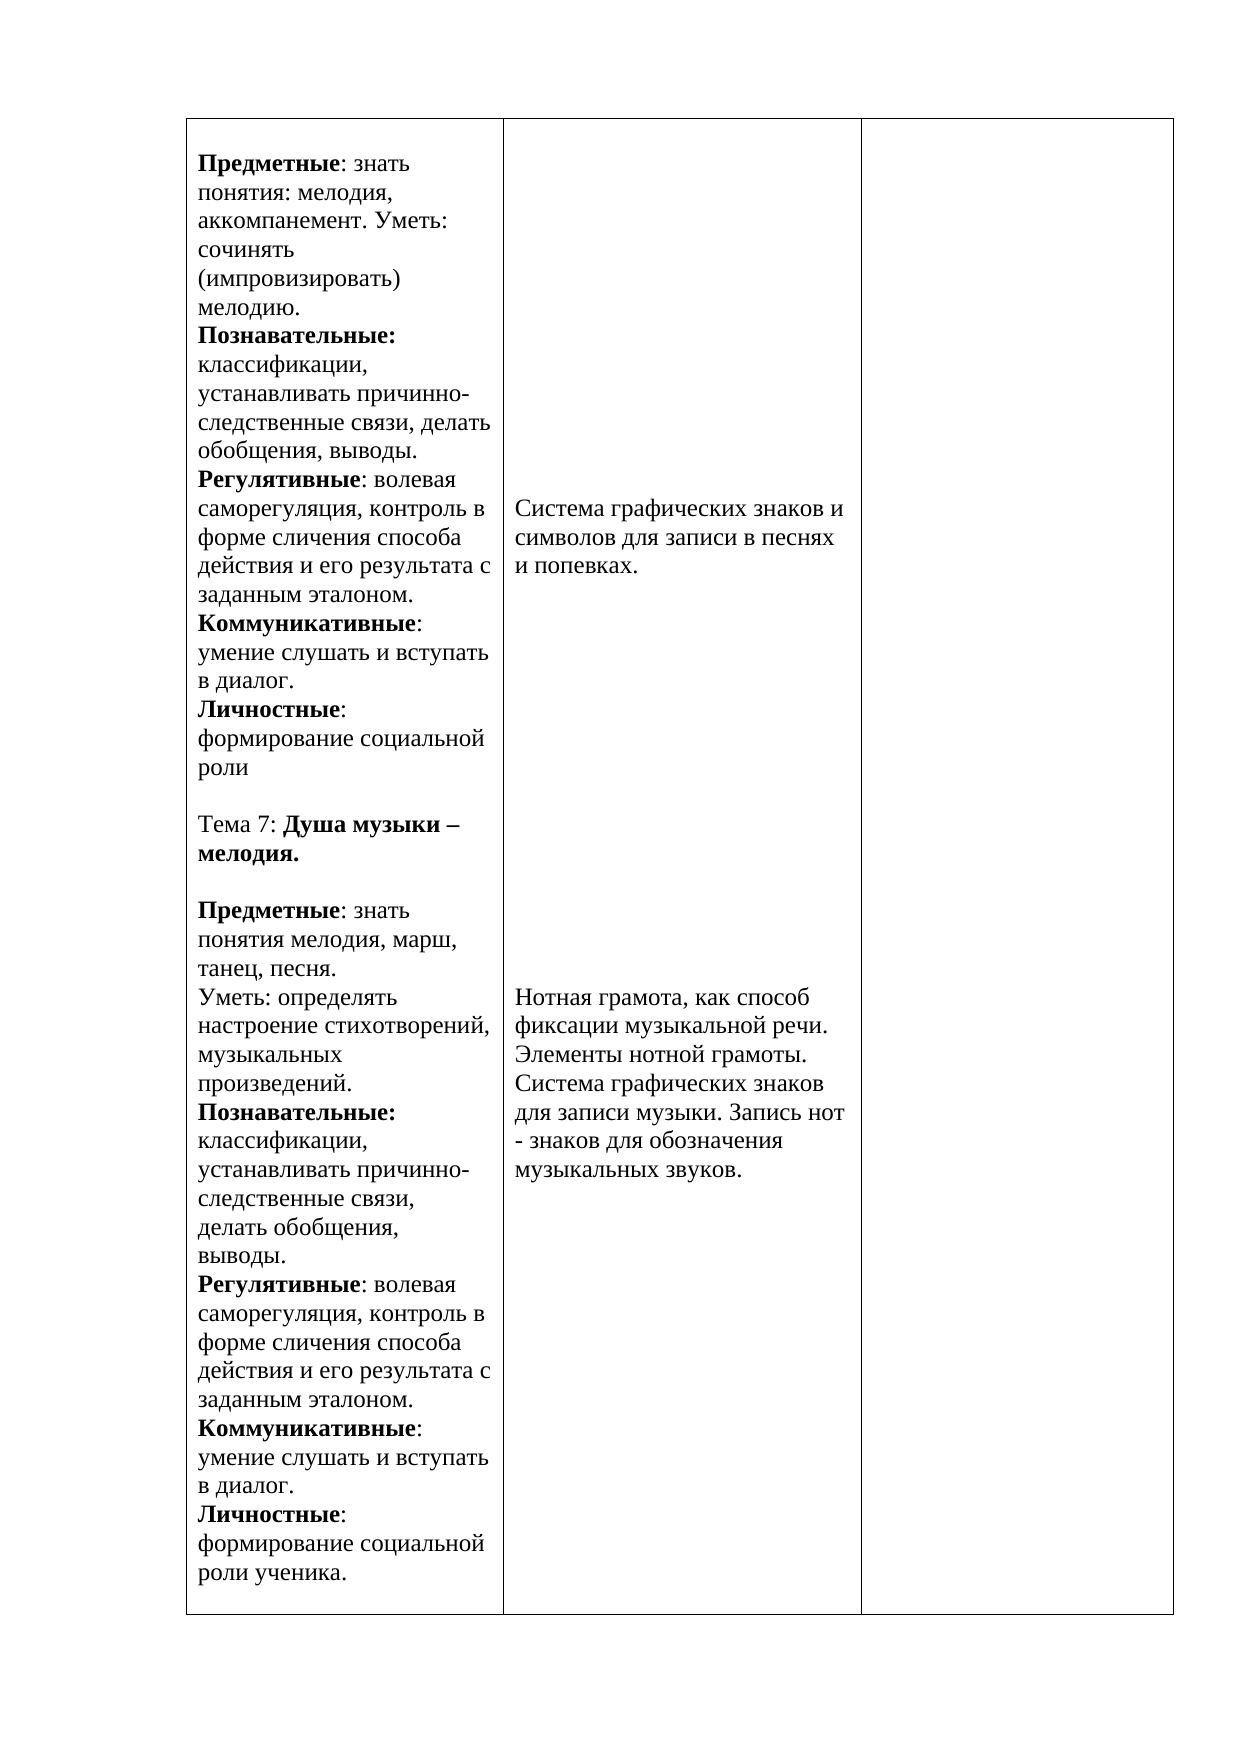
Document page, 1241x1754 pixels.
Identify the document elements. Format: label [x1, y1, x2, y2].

table_cell [862, 119, 1173, 1614]
table_cell [504, 119, 861, 1614]
table_cell [187, 119, 503, 1614]
